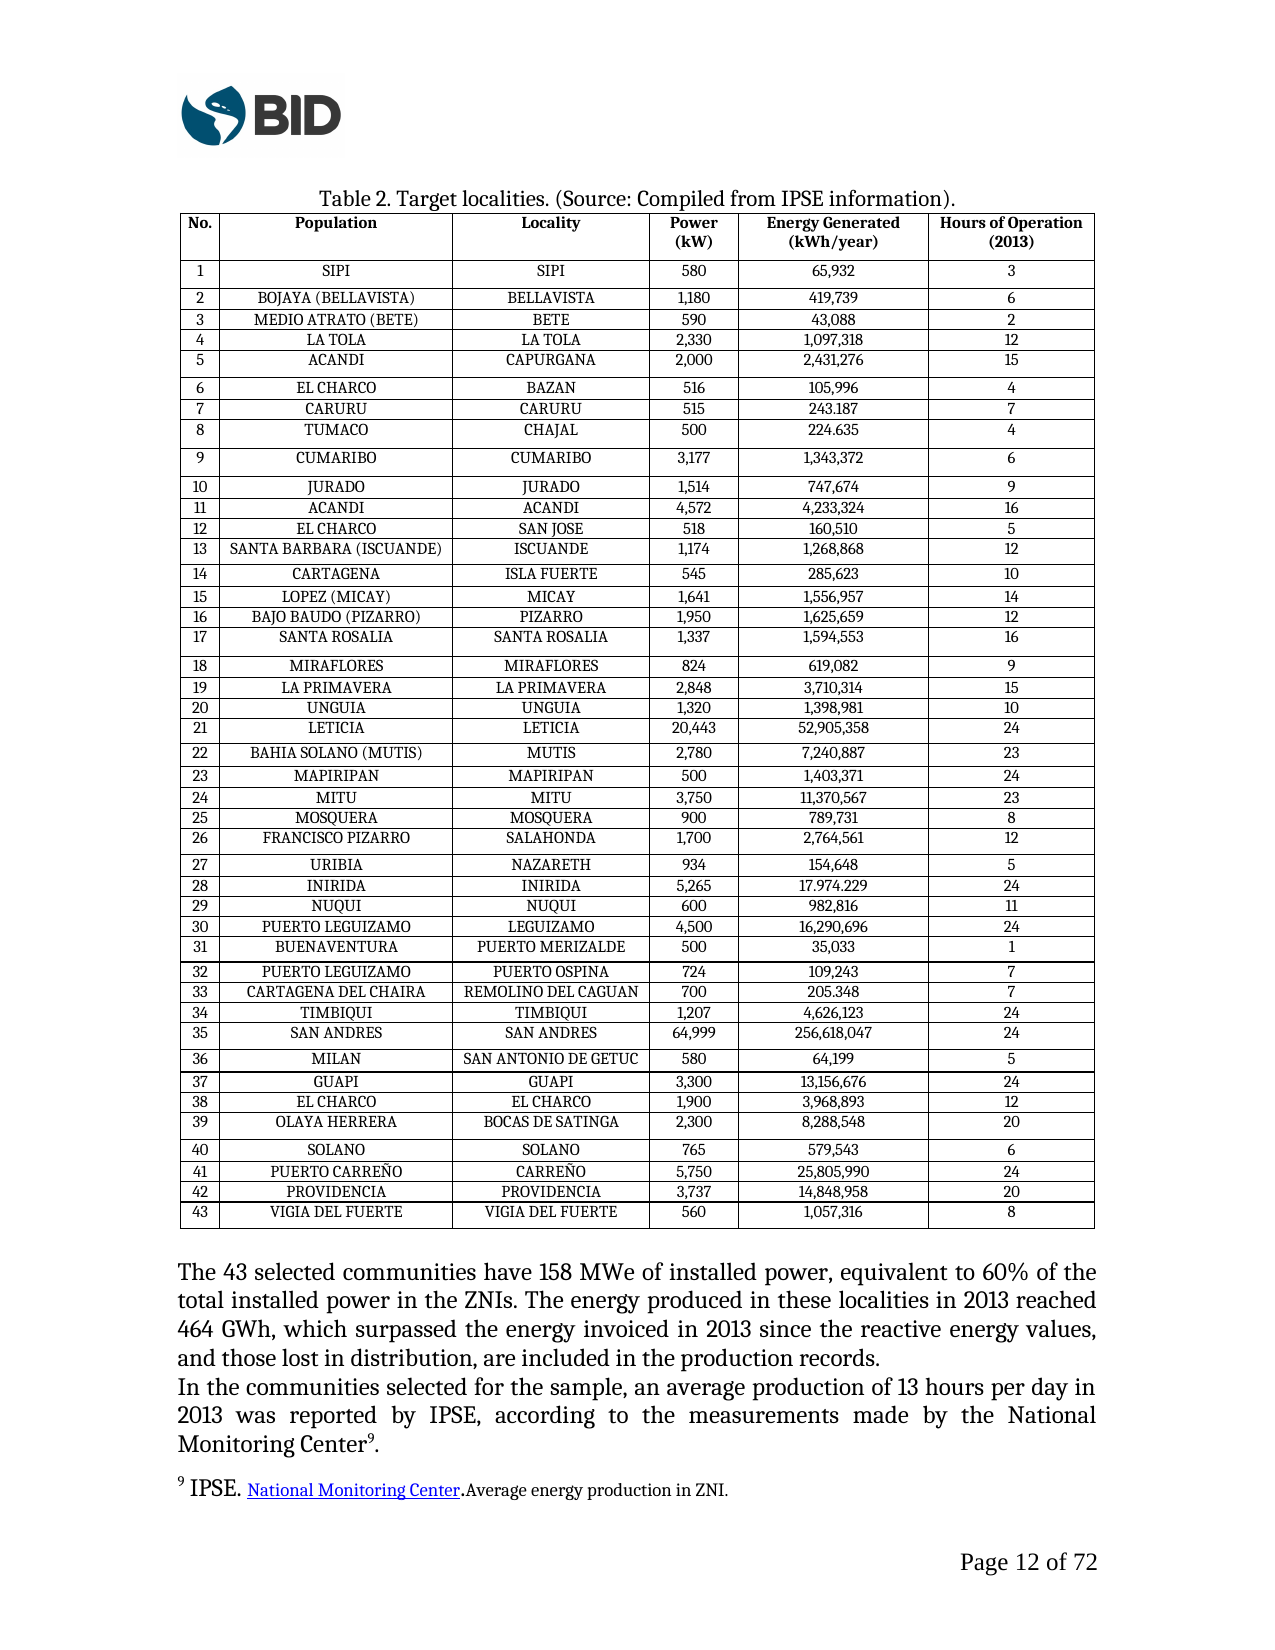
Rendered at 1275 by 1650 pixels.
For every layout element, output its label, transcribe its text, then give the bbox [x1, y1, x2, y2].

table_cell PUERTO LEGUIZAMO [220, 963, 452, 982]
table_cell 13,156,676 [739, 1073, 928, 1092]
table_cell 38 [181, 1093, 219, 1112]
table_cell 8,288,548 [739, 1113, 928, 1139]
table_cell 12 [929, 829, 1094, 854]
table_cell 3,750 [650, 788, 738, 807]
table_cell 24 [929, 1003, 1094, 1022]
table_cell 1,057,316 [739, 1203, 928, 1228]
table_cell 1,180 [650, 289, 738, 309]
table_cell 5,750 [650, 1162, 738, 1181]
table_cell 14 [181, 565, 219, 586]
table_cell 18 [181, 657, 219, 677]
table_cell 11 [181, 499, 219, 518]
table_cell 65,932 [739, 261, 928, 287]
table_cell 10 [929, 565, 1094, 586]
table_cell 2 [181, 289, 219, 309]
table_cell 23 [929, 788, 1094, 807]
table_cell 8 [929, 809, 1094, 828]
table_cell JURADO [453, 477, 649, 498]
table_cell 24 [929, 1073, 1094, 1092]
table_cell 1,337 [650, 628, 738, 656]
table_cell LEGUIZAMO [453, 917, 649, 936]
table_cell 747,674 [739, 477, 928, 498]
table_cell TUMACO [220, 420, 452, 448]
table_cell 26 [181, 829, 219, 854]
table_cell BAHIA SOLANO (MUTIS) [220, 744, 452, 766]
table_cell 2,848 [650, 678, 738, 697]
table_cell JURADO [220, 477, 452, 498]
table_cell 3 [181, 310, 219, 329]
table_cell 24 [929, 917, 1094, 936]
table_cell SANTA BARBARA (ISCUANDE) [220, 539, 452, 563]
table_cell 3,737 [650, 1182, 738, 1201]
table_cell 16 [181, 608, 219, 627]
table_cell 40 [181, 1140, 219, 1161]
table_cell 580 [650, 261, 738, 287]
table_cell EL CHARCO [220, 519, 452, 538]
table_cell 20 [929, 1113, 1094, 1139]
table_cell MITU [220, 788, 452, 807]
table_cell 28 [181, 877, 219, 896]
table_cell MEDIO ATRATO (BETE) [220, 310, 452, 329]
table_cell PUERTO MERIZALDE [453, 937, 649, 961]
table_cell LA TOLA [220, 330, 452, 349]
table_cell EL CHARCO [220, 1093, 452, 1112]
picture [177, 73, 346, 158]
table_cell 27 [181, 855, 219, 876]
table_cell SOLANO [220, 1140, 452, 1161]
table_cell CARREÑO [453, 1162, 649, 1181]
table_cell 6 [929, 289, 1094, 309]
table_cell 16,290,696 [739, 917, 928, 936]
table_cell 8 [181, 420, 219, 448]
table_cell ISLA FUERTE [453, 565, 649, 586]
table_cell 39 [181, 1113, 219, 1139]
table_cell 500 [650, 420, 738, 448]
table_cell 4,233,324 [739, 499, 928, 518]
table_cell 9 [181, 449, 219, 476]
table_cell 25,805,990 [739, 1162, 928, 1181]
table_cell GUAPI [453, 1073, 649, 1092]
table_cell MOSQUERA [220, 809, 452, 828]
table_cell 7 [181, 400, 219, 419]
table_cell 105,996 [739, 378, 928, 399]
table_cell 37 [181, 1073, 219, 1092]
table_cell 765 [650, 1140, 738, 1161]
table_cell 32 [181, 963, 219, 982]
table_cell MOSQUERA [453, 809, 649, 828]
table_cell MAPIRIPAN [220, 767, 452, 787]
table_cell 2,431,276 [739, 351, 928, 377]
table_cell 30 [181, 917, 219, 936]
table_cell EL CHARCO [220, 378, 452, 399]
table_cell LA PRIMAVERA [453, 678, 649, 697]
table_cell VIGIA DEL FUERTE [220, 1203, 452, 1228]
table_cell ACANDI [220, 499, 452, 518]
table_cell EL CHARCO [453, 1093, 649, 1112]
table_cell 934 [650, 855, 738, 876]
table_cell 2 [929, 310, 1094, 329]
table_cell 1,207 [650, 1003, 738, 1022]
table_cell 23 [929, 744, 1094, 766]
table_cell 600 [650, 897, 738, 916]
table_cell 1,950 [650, 608, 738, 627]
table_cell PIZARRO [453, 608, 649, 627]
table_cell 24 [181, 788, 219, 807]
table_cell 2,764,561 [739, 829, 928, 854]
table_cell MAPIRIPAN [453, 767, 649, 787]
table_cell 1,174 [650, 539, 738, 563]
table_cell SANTA ROSALIA [453, 628, 649, 656]
text Table 2. Target localities. (Source: Compiled from IPSE information). [177, 186, 1098, 213]
table_cell 34 [181, 1003, 219, 1022]
table_cell 1,403,371 [739, 767, 928, 787]
table_cell 2,780 [650, 744, 738, 766]
table_cell 515 [650, 400, 738, 419]
table_cell 20 [929, 1182, 1094, 1201]
table_cell MIRAFLORES [453, 657, 649, 677]
table_cell FRANCISCO PIZARRO [220, 829, 452, 854]
table_cell 1,514 [650, 477, 738, 498]
table_cell CUMARIBO [220, 449, 452, 476]
table_cell BAJO BAUDO (PIZARRO) [220, 608, 452, 627]
table_cell SAN ANTONIO DE GETUC [453, 1050, 649, 1071]
table_cell 1,641 [650, 587, 738, 607]
table_cell TIMBIQUI [220, 1003, 452, 1022]
table_cell 6 [929, 449, 1094, 476]
text The 43 selected communities have 158 MWe of installed power, equivalent to 60% of the total installed power in the ZNIs. The energy produced in these localities in 2013 reached 464 GWh, which surpassed the energy invoiced in 2013 since the reactive energy values, and those lost in distribution, are included in the production records. [177, 1257, 1098, 1372]
table_cell PUERTO CARREÑO [220, 1162, 452, 1181]
table_cell 12 [181, 519, 219, 538]
table_cell SANTA ROSALIA [220, 628, 452, 656]
table_cell 7 [929, 983, 1094, 1002]
table_cell 43,088 [739, 310, 928, 329]
table_cell SAN ANDRES [220, 1023, 452, 1048]
table_cell 16 [929, 628, 1094, 656]
table_cell BOJAYA (BELLAVISTA) [220, 289, 452, 309]
text In the communities selected for the sample, an average production of 13 hours per day in 2013 was reported by IPSE, according to the measurements made by the National Monitoring Center. [177, 1372, 1098, 1459]
table_cell PROVIDENCIA [453, 1182, 649, 1201]
table_cell 24 [929, 719, 1094, 743]
table_cell 824 [650, 657, 738, 677]
table_cell 29 [181, 897, 219, 916]
table_cell 579,543 [739, 1140, 928, 1161]
table_cell 15 [929, 678, 1094, 697]
table_cell SIPI [220, 261, 452, 287]
table_cell 15 [929, 351, 1094, 377]
table_cell 12 [929, 330, 1094, 349]
table_cell 24 [929, 1162, 1094, 1181]
table_cell 31 [181, 937, 219, 961]
table_cell BAZAN [453, 378, 649, 399]
table_cell BELLAVISTA [453, 289, 649, 309]
table_cell 1,556,957 [739, 587, 928, 607]
table_cell 560 [650, 1203, 738, 1228]
table_header Power (kW) [650, 214, 738, 260]
table_cell 17 [181, 628, 219, 656]
table_cell NUQUI [453, 897, 649, 916]
table_cell 64,999 [650, 1023, 738, 1048]
table_cell CARURU [220, 400, 452, 419]
table_cell VIGIA DEL FUERTE [453, 1203, 649, 1228]
table_cell 5 [929, 1050, 1094, 1071]
table_cell CARTAGENA [220, 565, 452, 586]
table_cell LOPEZ (MICAY) [220, 587, 452, 607]
table_cell CARURU [453, 400, 649, 419]
table_cell 25 [181, 809, 219, 828]
table_header No. [181, 214, 219, 260]
table_cell LA TOLA [453, 330, 649, 349]
table_cell 3,968,893 [739, 1093, 928, 1112]
table_cell 545 [650, 565, 738, 586]
table_cell 700 [650, 983, 738, 1002]
table_cell 3,710,314 [739, 678, 928, 697]
table_cell 7,240,887 [739, 744, 928, 766]
table_cell 285,623 [739, 565, 928, 586]
table_cell CARTAGENA DEL CHAIRA [220, 983, 452, 1002]
table_cell 19 [181, 678, 219, 697]
table_cell 16 [929, 499, 1094, 518]
table_cell INIRIDA [453, 877, 649, 896]
table_cell CAPURGANA [453, 351, 649, 377]
table_cell 2,330 [650, 330, 738, 349]
table_cell 23 [181, 767, 219, 787]
table_cell 1,700 [650, 829, 738, 854]
table_cell 43 [181, 1203, 219, 1228]
table_cell 500 [650, 767, 738, 787]
table_cell NUQUI [220, 897, 452, 916]
table_cell 590 [650, 310, 738, 329]
table_cell 982,816 [739, 897, 928, 916]
table_cell 12 [929, 539, 1094, 563]
table_cell 9 [929, 477, 1094, 498]
table_cell 160,510 [739, 519, 928, 538]
table_cell 52,905,358 [739, 719, 928, 743]
table_cell 2,000 [650, 351, 738, 377]
table_cell PUERTO LEGUIZAMO [220, 917, 452, 936]
table_cell MICAY [453, 587, 649, 607]
table_cell 256,618,047 [739, 1023, 928, 1048]
table_cell PUERTO OSPINA [453, 963, 649, 982]
table_cell 12 [929, 1093, 1094, 1112]
table_cell 5 [929, 855, 1094, 876]
table_cell 4,572 [650, 499, 738, 518]
table_cell 21 [181, 719, 219, 743]
table_cell MUTIS [453, 744, 649, 766]
table_cell 8 [929, 1203, 1094, 1228]
table_cell 1 [181, 261, 219, 287]
table_cell 1,900 [650, 1093, 738, 1112]
table_cell 1,268,868 [739, 539, 928, 563]
table_header Locality [453, 214, 649, 260]
table_cell 6 [181, 378, 219, 399]
table_cell OLAYA HERRERA [220, 1113, 452, 1139]
table_cell ACANDI [220, 351, 452, 377]
table_cell 419,739 [739, 289, 928, 309]
table_cell BUENAVENTURA [220, 937, 452, 961]
table_cell 4,500 [650, 917, 738, 936]
table_cell 42 [181, 1182, 219, 1201]
table_cell 500 [650, 937, 738, 961]
table_cell INIRIDA [220, 877, 452, 896]
table_cell MIRAFLORES [220, 657, 452, 677]
table_cell 7 [929, 963, 1094, 982]
table_cell 900 [650, 809, 738, 828]
table_header Population [220, 214, 452, 260]
table_cell 4,626,123 [739, 1003, 928, 1022]
table_cell SALAHONDA [453, 829, 649, 854]
table_cell SIPI [453, 261, 649, 287]
table_cell 20,443 [650, 719, 738, 743]
table_cell 4 [929, 420, 1094, 448]
table_cell UNGUIA [453, 699, 649, 718]
table_cell BOCAS DE SATINGA [453, 1113, 649, 1139]
table_cell 24 [929, 767, 1094, 787]
table_cell 36 [181, 1050, 219, 1071]
table_cell 2,300 [650, 1113, 738, 1139]
table_cell LETICIA [220, 719, 452, 743]
table_cell 24 [929, 877, 1094, 896]
table_cell 15 [181, 587, 219, 607]
table_cell BETE [453, 310, 649, 329]
table_cell GUAPI [220, 1073, 452, 1092]
table_cell 20 [181, 699, 219, 718]
table_header Hours of Operation (2013) [929, 214, 1094, 260]
table_cell 5 [181, 351, 219, 377]
table_cell 35 [181, 1023, 219, 1048]
table_cell 13 [181, 539, 219, 563]
table_cell 14,848,958 [739, 1182, 928, 1201]
table_cell 9 [929, 657, 1094, 677]
table_cell NAZARETH [453, 855, 649, 876]
table_cell UNGUIA [220, 699, 452, 718]
table_cell 11,370,567 [739, 788, 928, 807]
table_cell 518 [650, 519, 738, 538]
table_cell 1 [929, 937, 1094, 961]
table_cell 205.348 [739, 983, 928, 1002]
table_cell 789,731 [739, 809, 928, 828]
table_cell CHAJAL [453, 420, 649, 448]
table_cell 5,265 [650, 877, 738, 896]
table_cell 243.187 [739, 400, 928, 419]
table_cell MILAN [220, 1050, 452, 1071]
table_cell ISCUANDE [453, 539, 649, 563]
table_cell 4 [181, 330, 219, 349]
table_cell CUMARIBO [453, 449, 649, 476]
table_cell 14 [929, 587, 1094, 607]
table_cell URIBIA [220, 855, 452, 876]
table_cell 7 [929, 400, 1094, 419]
table_cell 6 [929, 1140, 1094, 1161]
table_cell 41 [181, 1162, 219, 1181]
table_cell 17.974.229 [739, 877, 928, 896]
table_cell 580 [650, 1050, 738, 1071]
table_cell 1,097,318 [739, 330, 928, 349]
table_cell 3,177 [650, 449, 738, 476]
table_cell SOLANO [453, 1140, 649, 1161]
table_cell 1,320 [650, 699, 738, 718]
table_cell PROVIDENCIA [220, 1182, 452, 1201]
table_cell TIMBIQUI [453, 1003, 649, 1022]
table_cell REMOLINO DEL CAGUAN [453, 983, 649, 1002]
table_cell 154,648 [739, 855, 928, 876]
table_cell LA PRIMAVERA [220, 678, 452, 697]
table_cell SAN JOSE [453, 519, 649, 538]
table_cell 4 [929, 378, 1094, 399]
table_cell 3 [929, 261, 1094, 287]
table_cell 724 [650, 963, 738, 982]
table_cell 10 [181, 477, 219, 498]
table_cell 1,343,372 [739, 449, 928, 476]
table_cell 5 [929, 519, 1094, 538]
table_cell 35,033 [739, 937, 928, 961]
table_cell 516 [650, 378, 738, 399]
table_header Energy Generated (kWh/year) [739, 214, 928, 260]
table_cell 24 [929, 1023, 1094, 1048]
table_cell 109,243 [739, 963, 928, 982]
table_cell 11 [929, 897, 1094, 916]
table_cell 1,398,981 [739, 699, 928, 718]
table_cell 619,082 [739, 657, 928, 677]
table_cell 33 [181, 983, 219, 1002]
table_cell 10 [929, 699, 1094, 718]
table_cell 22 [181, 744, 219, 766]
table_cell 1,625,659 [739, 608, 928, 627]
table_cell LETICIA [453, 719, 649, 743]
table_cell 3,300 [650, 1073, 738, 1092]
table_cell 64,199 [739, 1050, 928, 1071]
table_cell 12 [929, 608, 1094, 627]
table_cell ACANDI [453, 499, 649, 518]
table_cell 1,594,553 [739, 628, 928, 656]
table_cell SAN ANDRES [453, 1023, 649, 1048]
table_cell MITU [453, 788, 649, 807]
table_cell 224.635 [739, 420, 928, 448]
